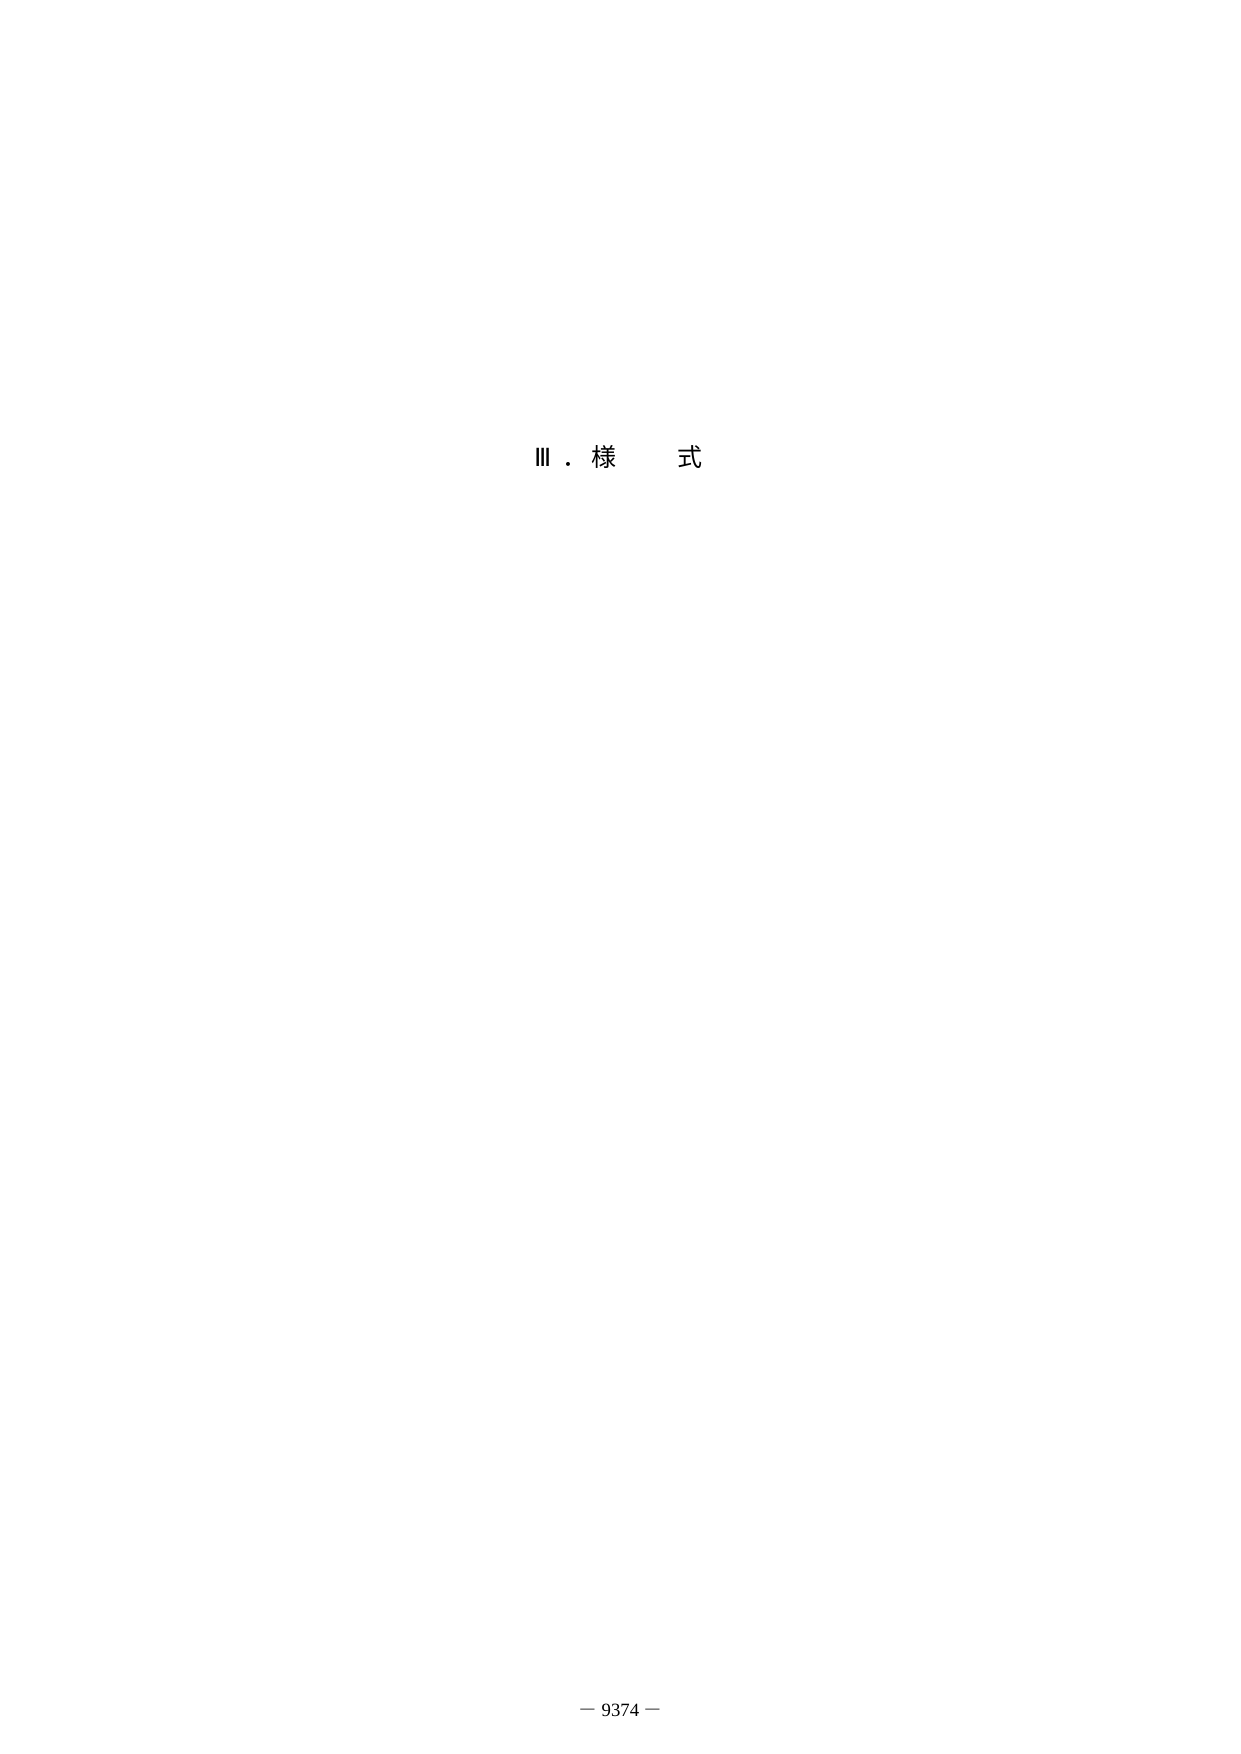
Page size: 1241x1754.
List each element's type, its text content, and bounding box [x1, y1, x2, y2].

subtitle Ⅲ．様 式 [131, 437, 1109, 474]
